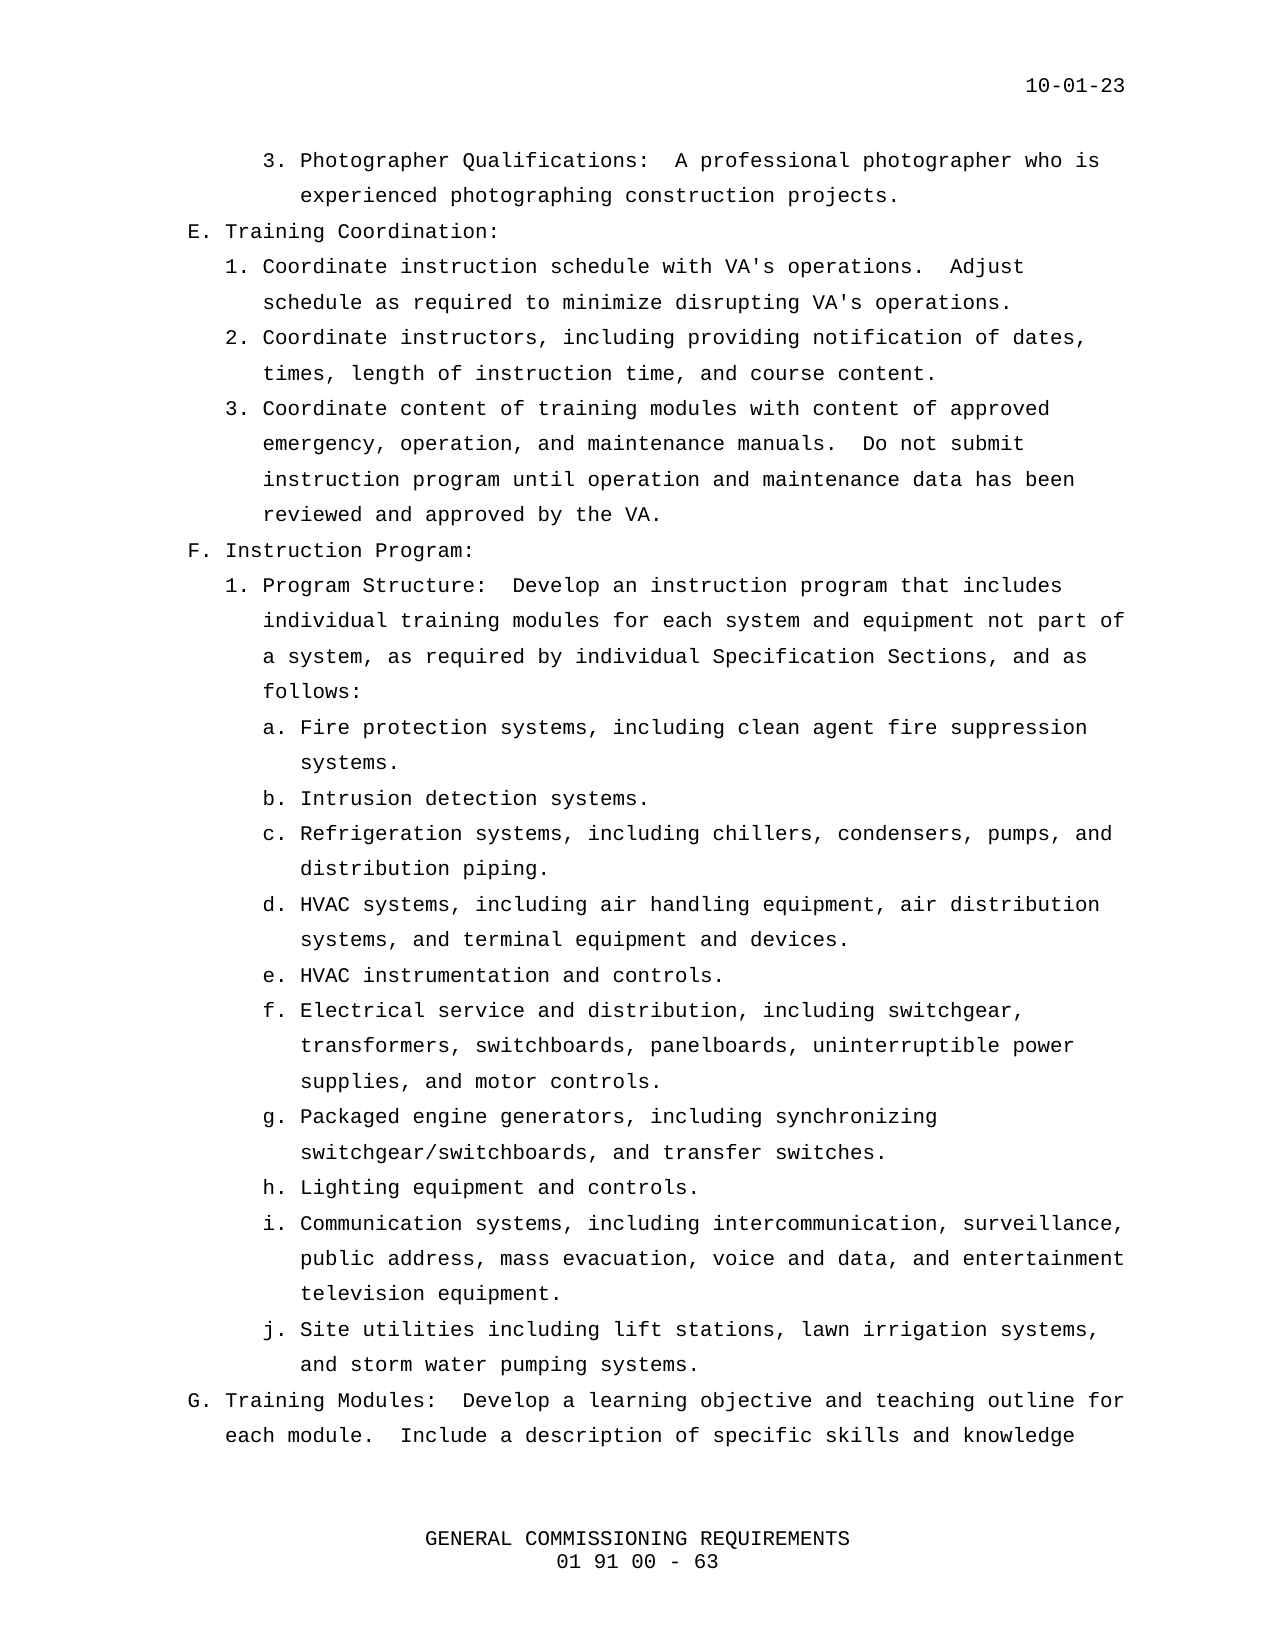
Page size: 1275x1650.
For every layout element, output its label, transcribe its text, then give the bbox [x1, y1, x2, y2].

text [187, 1389, 1125, 1449]
text e. HVAC instrumentation and controls. [262, 964, 1125, 988]
text E. Training Coordination: [187, 221, 1125, 244]
text 3. Photographer Qualifications: A professional photographer who is experienced photographing construction projects. [262, 150, 1125, 209]
text 1. Coordinate instruction schedule with VA's operations. Adjust schedule as required to minimize disrupting VA's operations. [225, 256, 1125, 315]
text F. Instruction Program: [187, 539, 1125, 563]
text j. Site utilities including lift stations, lawn irrigation systems, and storm water pumping systems. [262, 1319, 1125, 1378]
text f. Electrical service and distribution, including switchgear, transformers, switchboards, panelboards, uninterruptible power supplies, and motor controls. [262, 1000, 1125, 1094]
text a. Fire protection systems, including clean agent fire suppression systems. [262, 717, 1125, 776]
text 2. Coordinate instructors, including providing notification of dates, times, length of instruction time, and course content. [225, 327, 1125, 386]
text i. Communication systems, including intercommunication, surveillance, public address, mass evacuation, voice and data, and entertainment television equipment. [262, 1212, 1125, 1307]
text c. Refrigeration systems, including chillers, condensers, pumps, and distribution piping. [262, 823, 1125, 882]
text 3. Coordinate content of training modules with content of approved emergency, operation, and maintenance manuals. Do not submit instruction program until operation and maintenance data has been reviewed and approved by the VA. [225, 398, 1125, 528]
text 1. Program Structure: Develop an instruction program that includes individual training modules for each system and equipment not part of a system, as required by individual Specification Sections, and as follows: [225, 575, 1125, 705]
text d. HVAC systems, including air handling equipment, air distribution systems, and terminal equipment and devices. [262, 894, 1125, 953]
text h. Lighting equipment and controls. [262, 1177, 1125, 1201]
text b. Intrusion detection systems. [262, 787, 1125, 811]
text g. Packaged engine generators, including synchronizing switchgear/switchboards, and transfer switches. [262, 1106, 1125, 1165]
